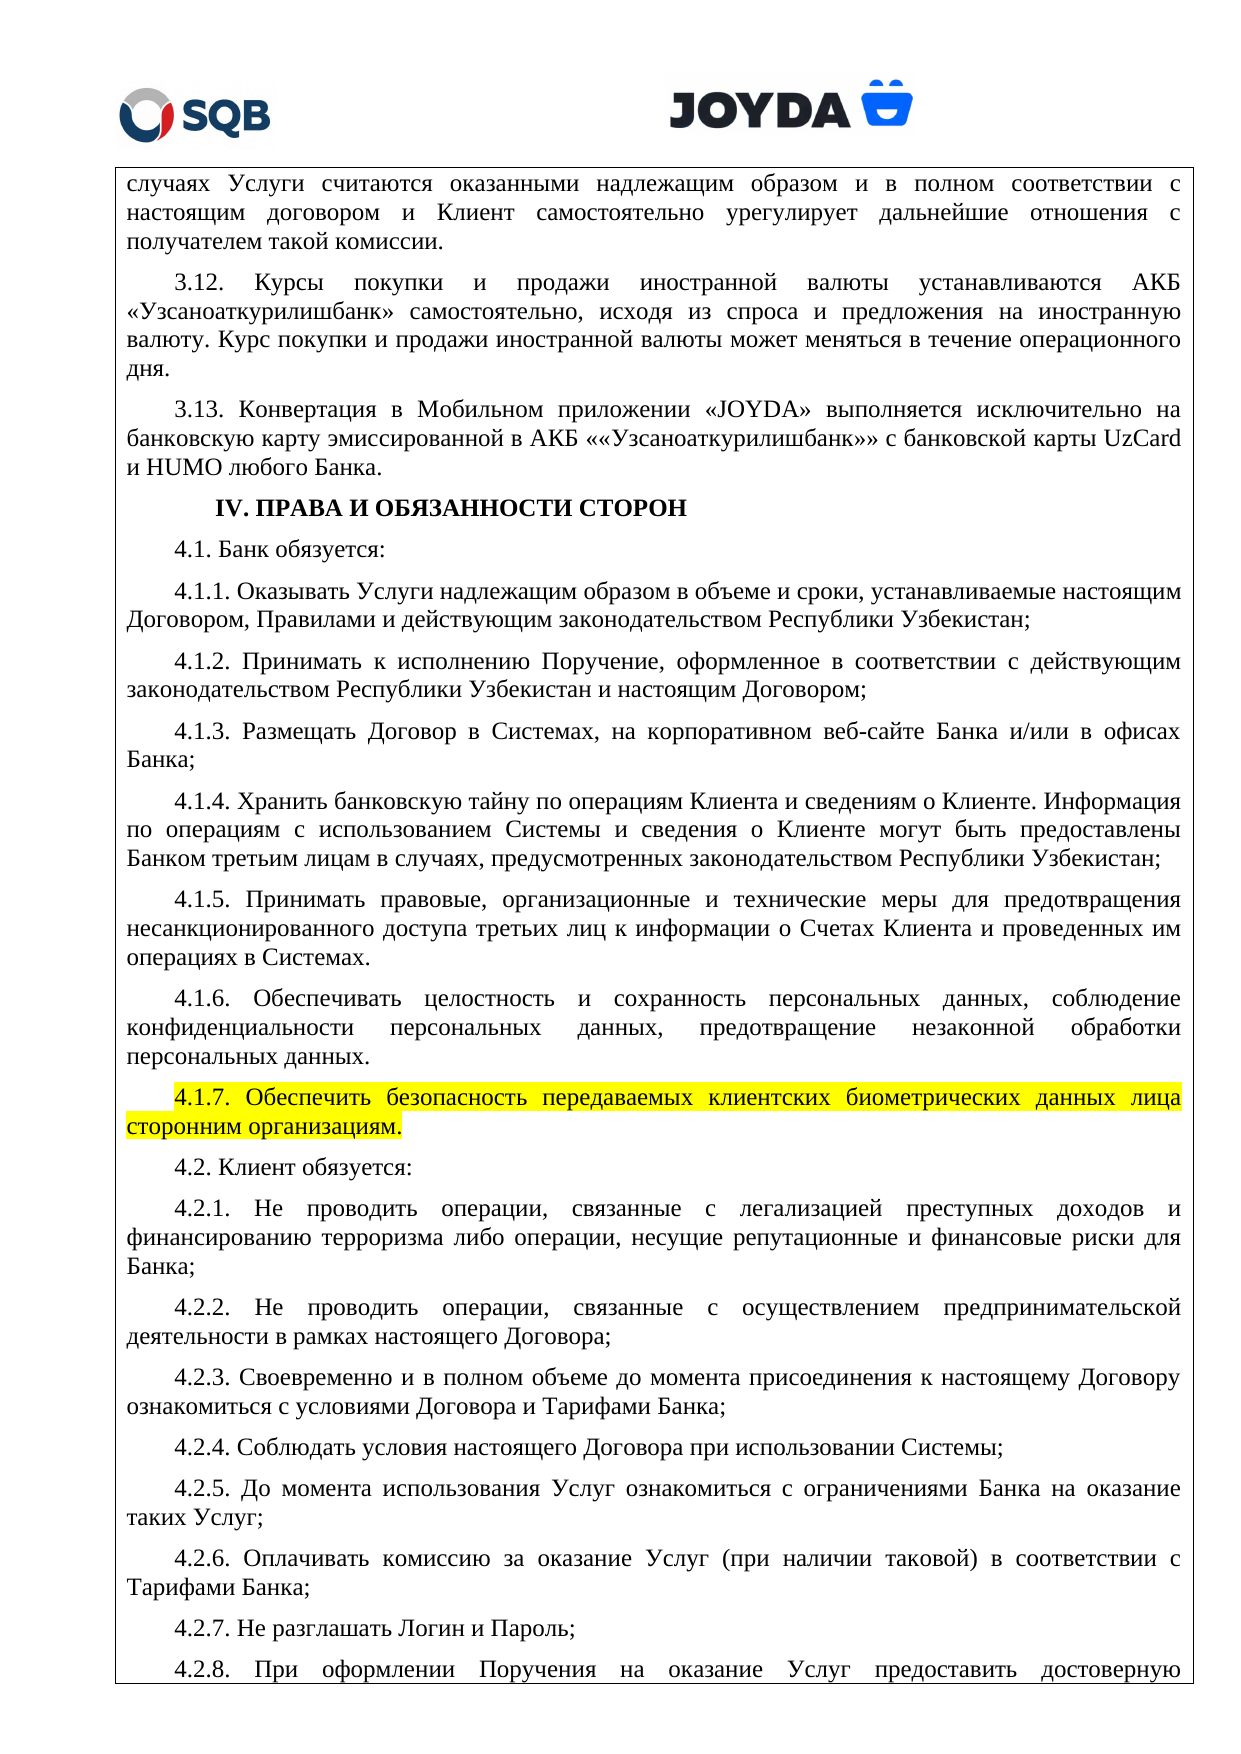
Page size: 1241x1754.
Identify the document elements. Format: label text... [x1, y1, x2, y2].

picture [664, 73, 918, 134]
picture [115, 81, 278, 150]
